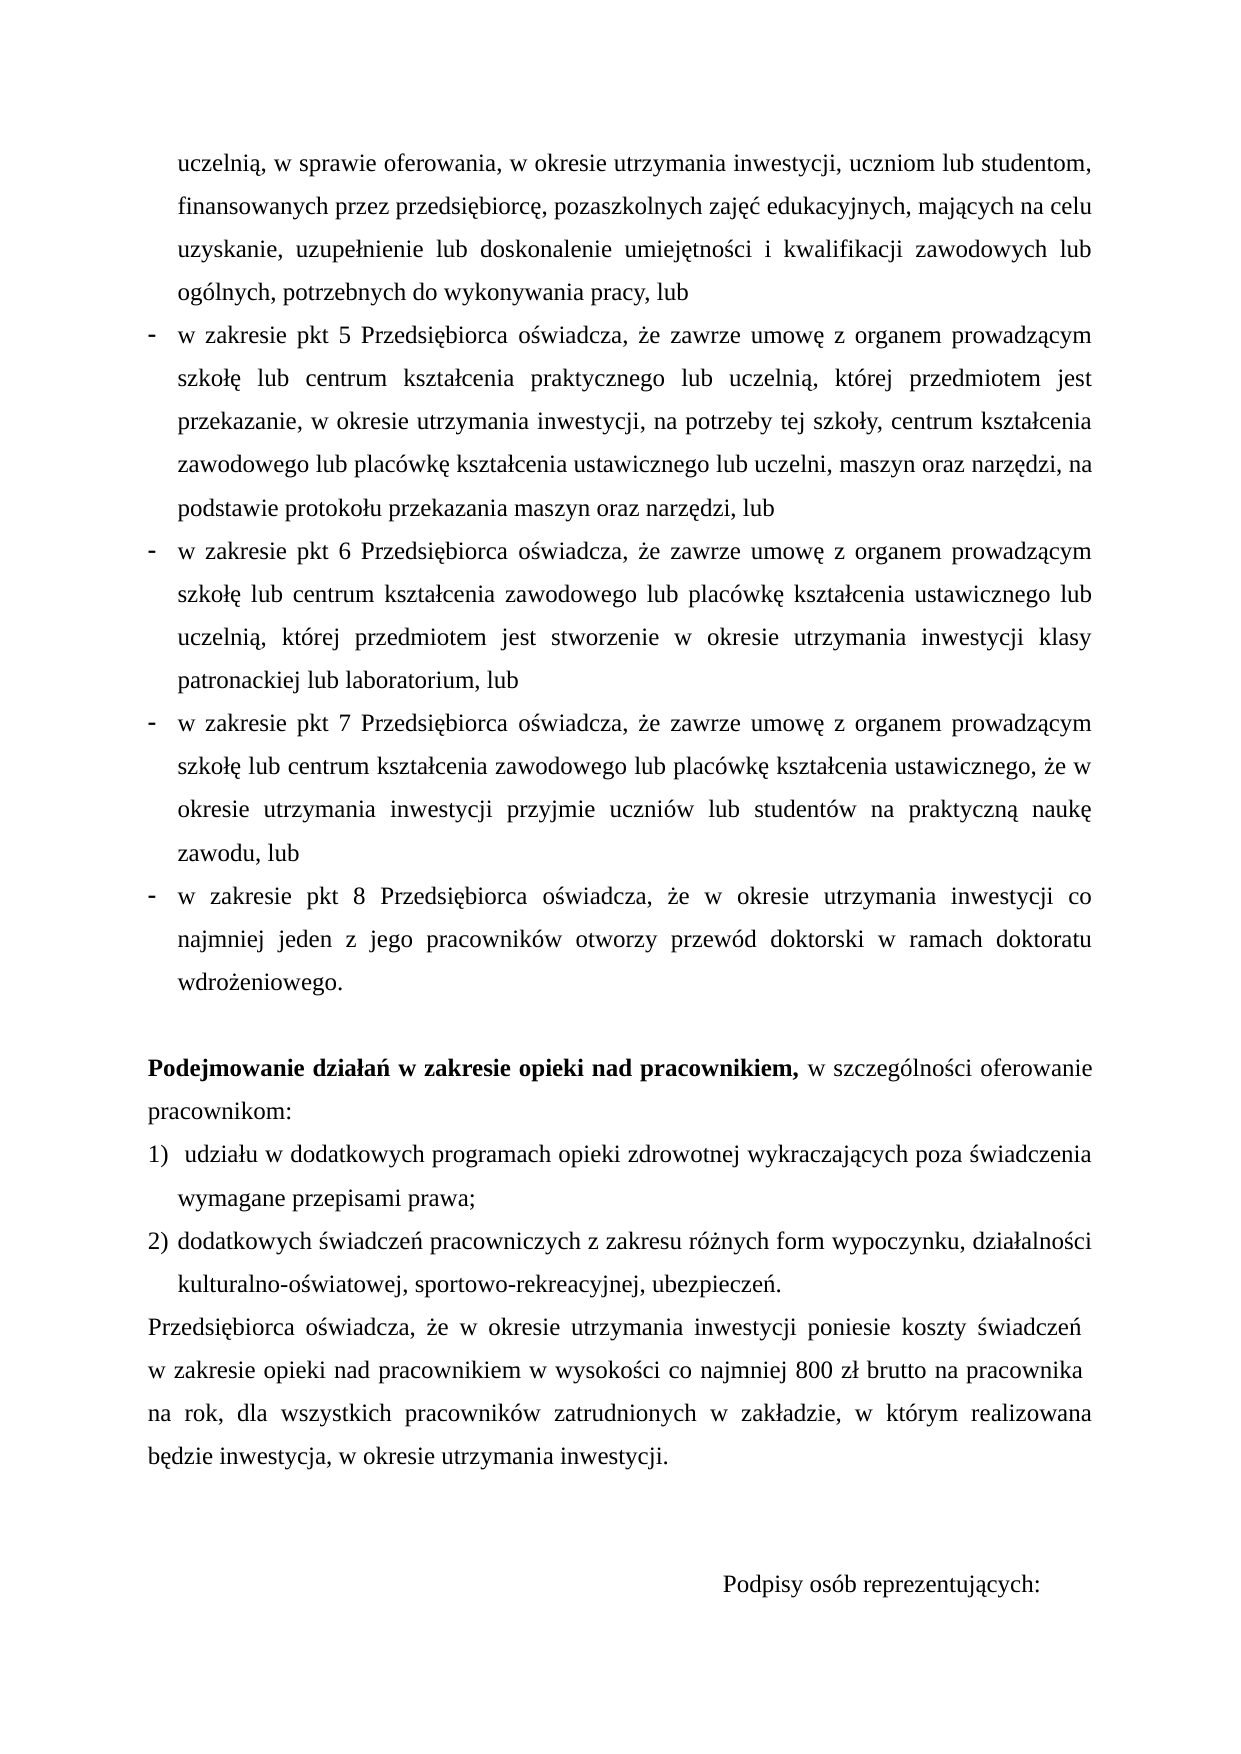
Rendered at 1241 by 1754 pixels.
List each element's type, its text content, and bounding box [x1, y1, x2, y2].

list udziału w dodatkowych programach opieki zdrowotnej wykraczających poza świadczenia wymagane przepisami prawa; [148, 1139, 1093, 1211]
list dodatkowych świadczeń pracowniczych z zakresu różnych form wypoczynku, działalności kulturalno-oświatowej, sportowo-rekreacyjnej, ubezpieczeń. [148, 1226, 1093, 1298]
list w zakresie pkt 6 Przedsiębiorca oświadcza, że zawrze umowę z organem prowadzącym szkołę lub centrum kształcenia zawodowego lub placówkę kształcenia ustawicznego lub uczelnią, której przedmiotem jest stworzenie w okresie utrzymania inwestycji klasy patronackiej lub laboratorium, lub [148, 536, 1093, 694]
text Podejmowanie działań w zakresie opieki nad pracownikiem, w szczególności oferowanie pracownikom: [148, 1053, 1093, 1125]
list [148, 148, 1093, 306]
list w zakresie pkt 7 Przedsiębiorca oświadcza, że zawrze umowę z organem prowadzącym szkołę lub centrum kształcenia zawodowego lub placówkę kształcenia ustawicznego, że w okresie utrzymania inwestycji przyjmie uczniów lub studentów na praktyczną naukę zawodu, lub [148, 708, 1093, 866]
list w zakresie pkt 8 Przedsiębiorca oświadcza, że w okresie utrzymania inwestycji co najmniej jeden z jego pracowników otworzy przewód doktorski w ramach doktoratu wdrożeniowego. [148, 881, 1093, 996]
list w zakresie pkt 5 Przedsiębiorca oświadcza, że zawrze umowę z organem prowadzącym szkołę lub centrum kształcenia praktycznego lub uczelnią, której przedmiotem jest przekazanie, w okresie utrzymania inwestycji, na potrzeby tej szkoły, centrum kształcenia zawodowego lub placówkę kształcenia ustawicznego lub uczelni, maszyn oraz narzędzi, na podstawie protokołu przekazania maszyn oraz narzędzi, lub [148, 320, 1093, 521]
text Przedsiębiorca oświadcza, że w okresie utrzymania inwestycji poniesie koszty świadczeń w zakresie opieki nad pracownikiem w wysokości co najmniej 800 zł brutto na pracownika na rok, dla wszystkich pracowników zatrudnionych w zakładzie, w którym realizowana będzie inwestycja, w okresie utrzymania inwestycji. [148, 1312, 1093, 1470]
text Podpisy osób reprezentujących: [148, 1569, 1093, 1598]
